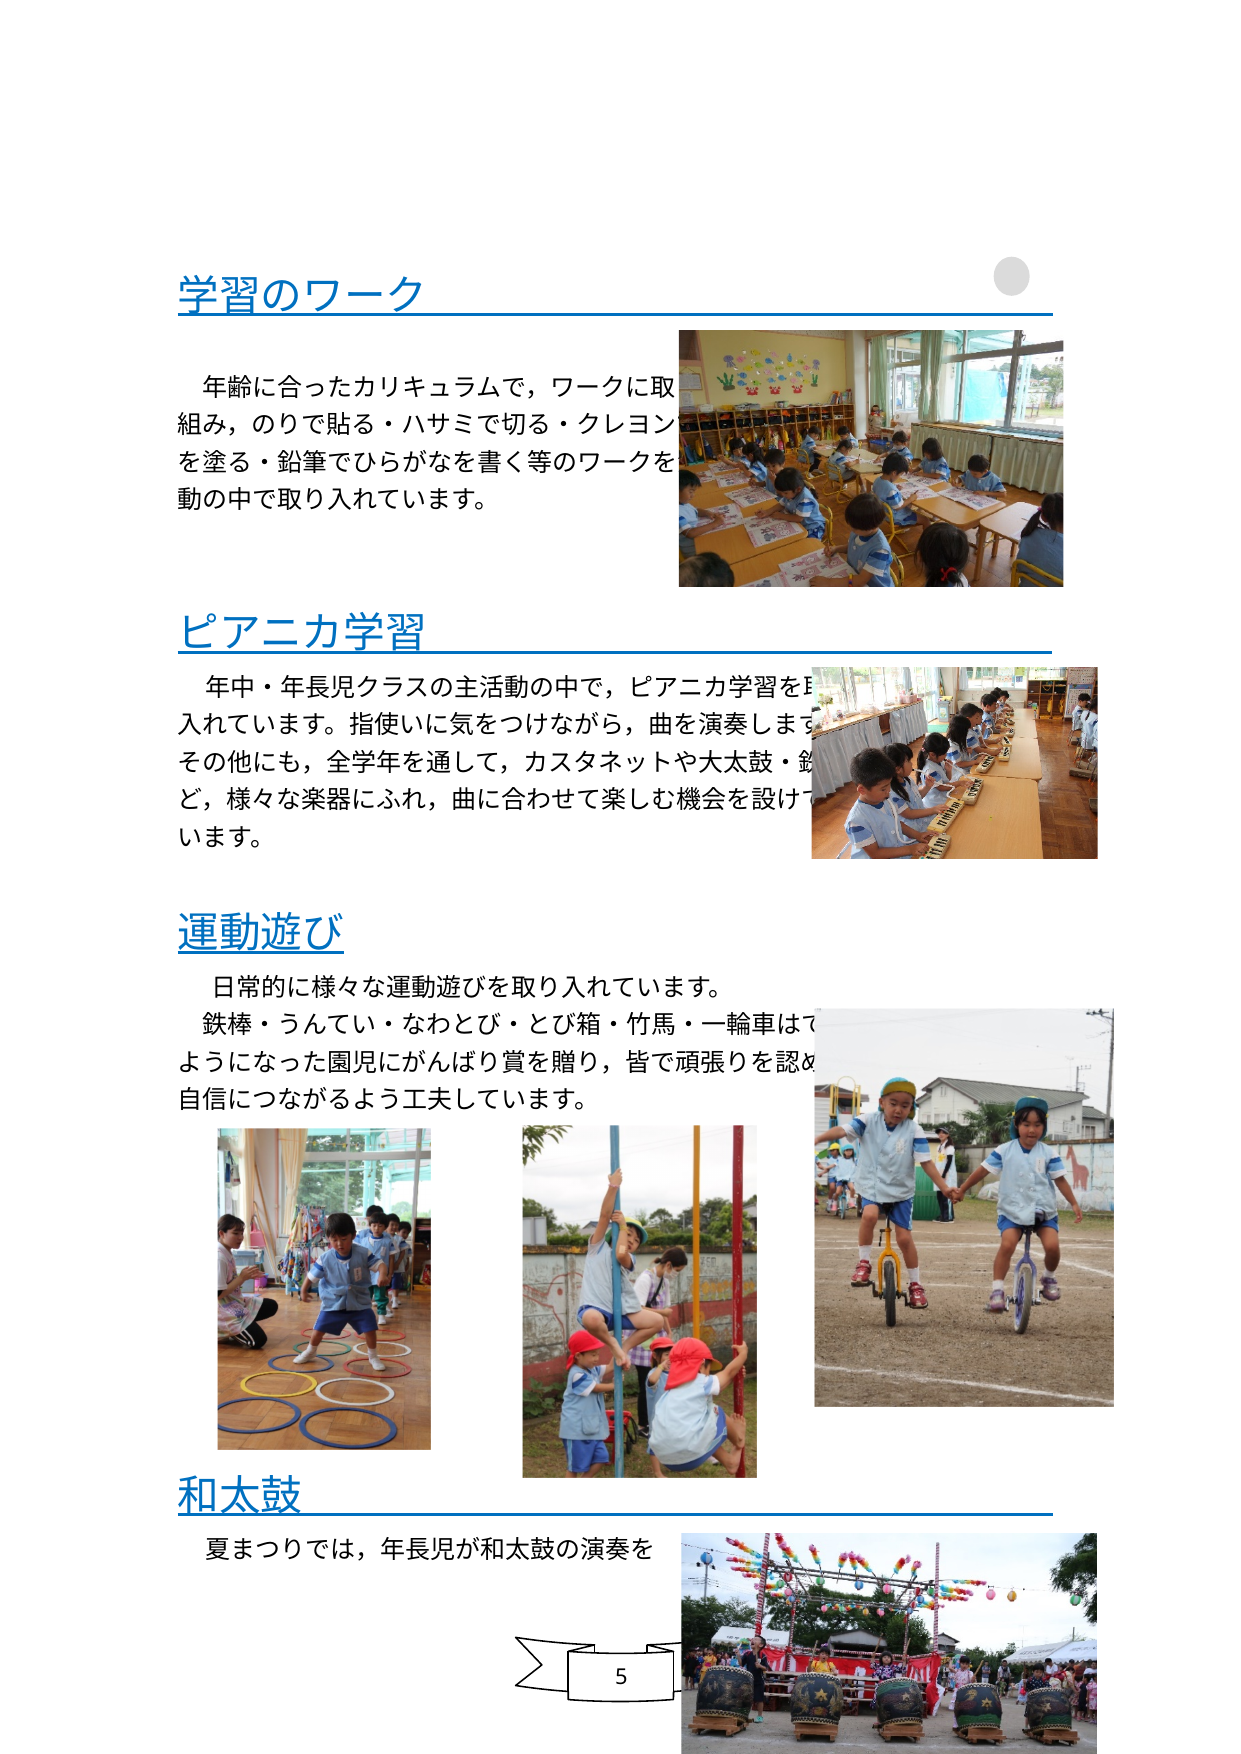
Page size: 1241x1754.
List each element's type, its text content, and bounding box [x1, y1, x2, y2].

text その他にも，全学年を通して，カスタネットや大太鼓・鉄琴な [177, 742, 811, 779]
text 入れています。指使いに気をつけながら，曲を演奏します。 [177, 704, 811, 742]
text 和太鼓 [177, 1454, 1063, 1529]
text 夏まつりでは，年長児が和太鼓の演奏を [177, 1529, 1063, 1567]
text 学習のワーク [177, 254, 1063, 329]
picture [815, 1009, 1113, 1406]
picture [811, 667, 1098, 859]
text 鉄棒・うんてい・なわとび・とび箱・竹馬・一輪車はできる [177, 1004, 1063, 1042]
text ようになった園児にがんばり賞を贈り，皆で頑張りを認め， [177, 1042, 814, 1079]
text 運動遊び [177, 892, 1063, 967]
text ど，様々な楽器にふれ，曲に合わせて楽しむ機会を設けて [177, 779, 811, 817]
text 動の中で取り入れています。 [177, 479, 678, 517]
text 自信につながるよう工夫しています。 [177, 1079, 814, 1117]
text 組み，のりで貼る・ハサミで切る・クレヨンで色 [177, 404, 678, 442]
text 日常的に様々な運動遊びを取り入れています。 [177, 967, 1063, 1004]
text います。 [177, 817, 811, 854]
picture [681, 1533, 1097, 1754]
picture [678, 330, 1064, 587]
text ピアニカ学習 [177, 592, 1063, 667]
picture [218, 1129, 430, 1449]
text 年中・年長児クラスの主活動の中で，ピアニカ学習を取り [177, 667, 811, 704]
text を塗る・鉛筆でひらがなを書く等のワークを活 [177, 442, 678, 479]
text 年齢に合ったカリキュラムで，ワークに取り [177, 367, 678, 404]
picture [523, 1126, 756, 1477]
